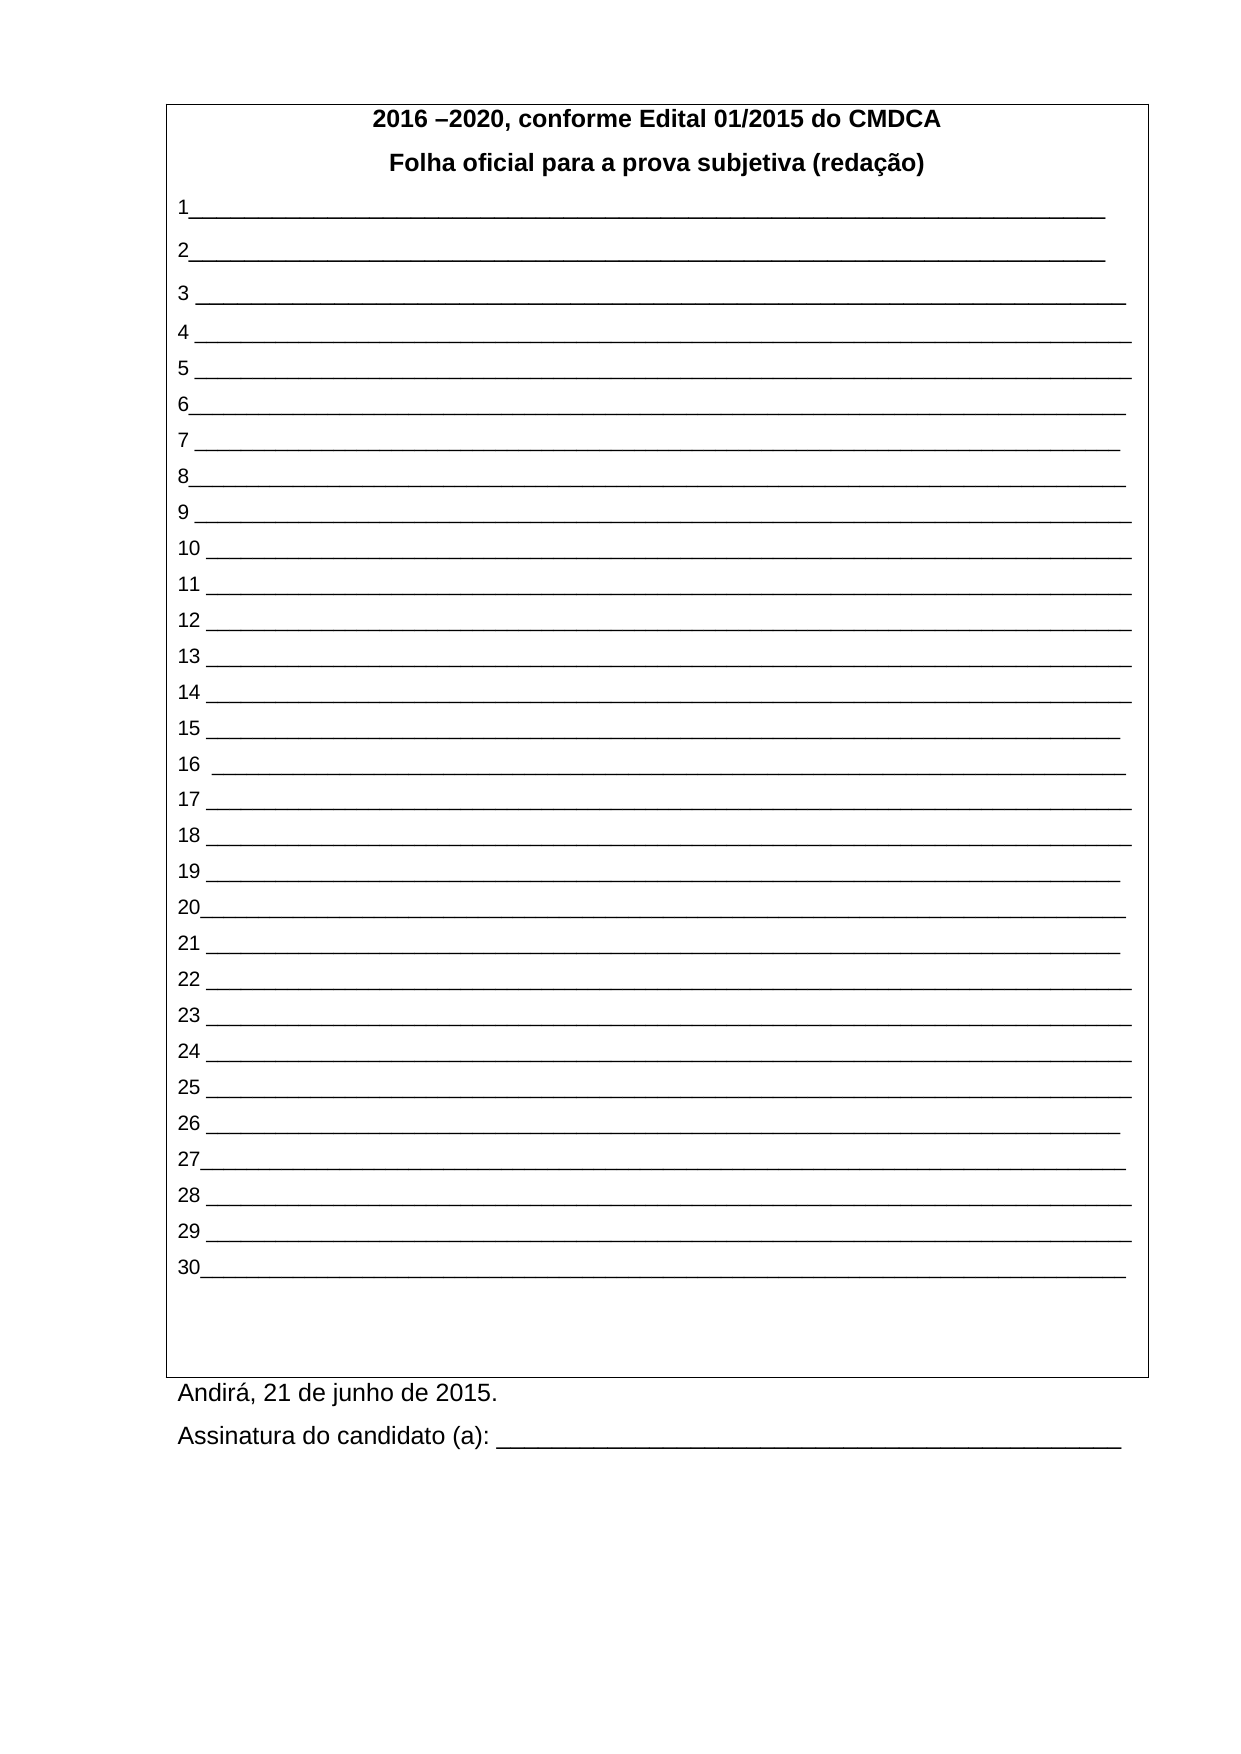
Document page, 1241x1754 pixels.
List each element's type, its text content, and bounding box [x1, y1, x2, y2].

text Andirá, 21 de junho de 2015. [177, 1378, 1137, 1406]
text Assinatura do candidato (a): _____________________________________________ [177, 1421, 1137, 1449]
